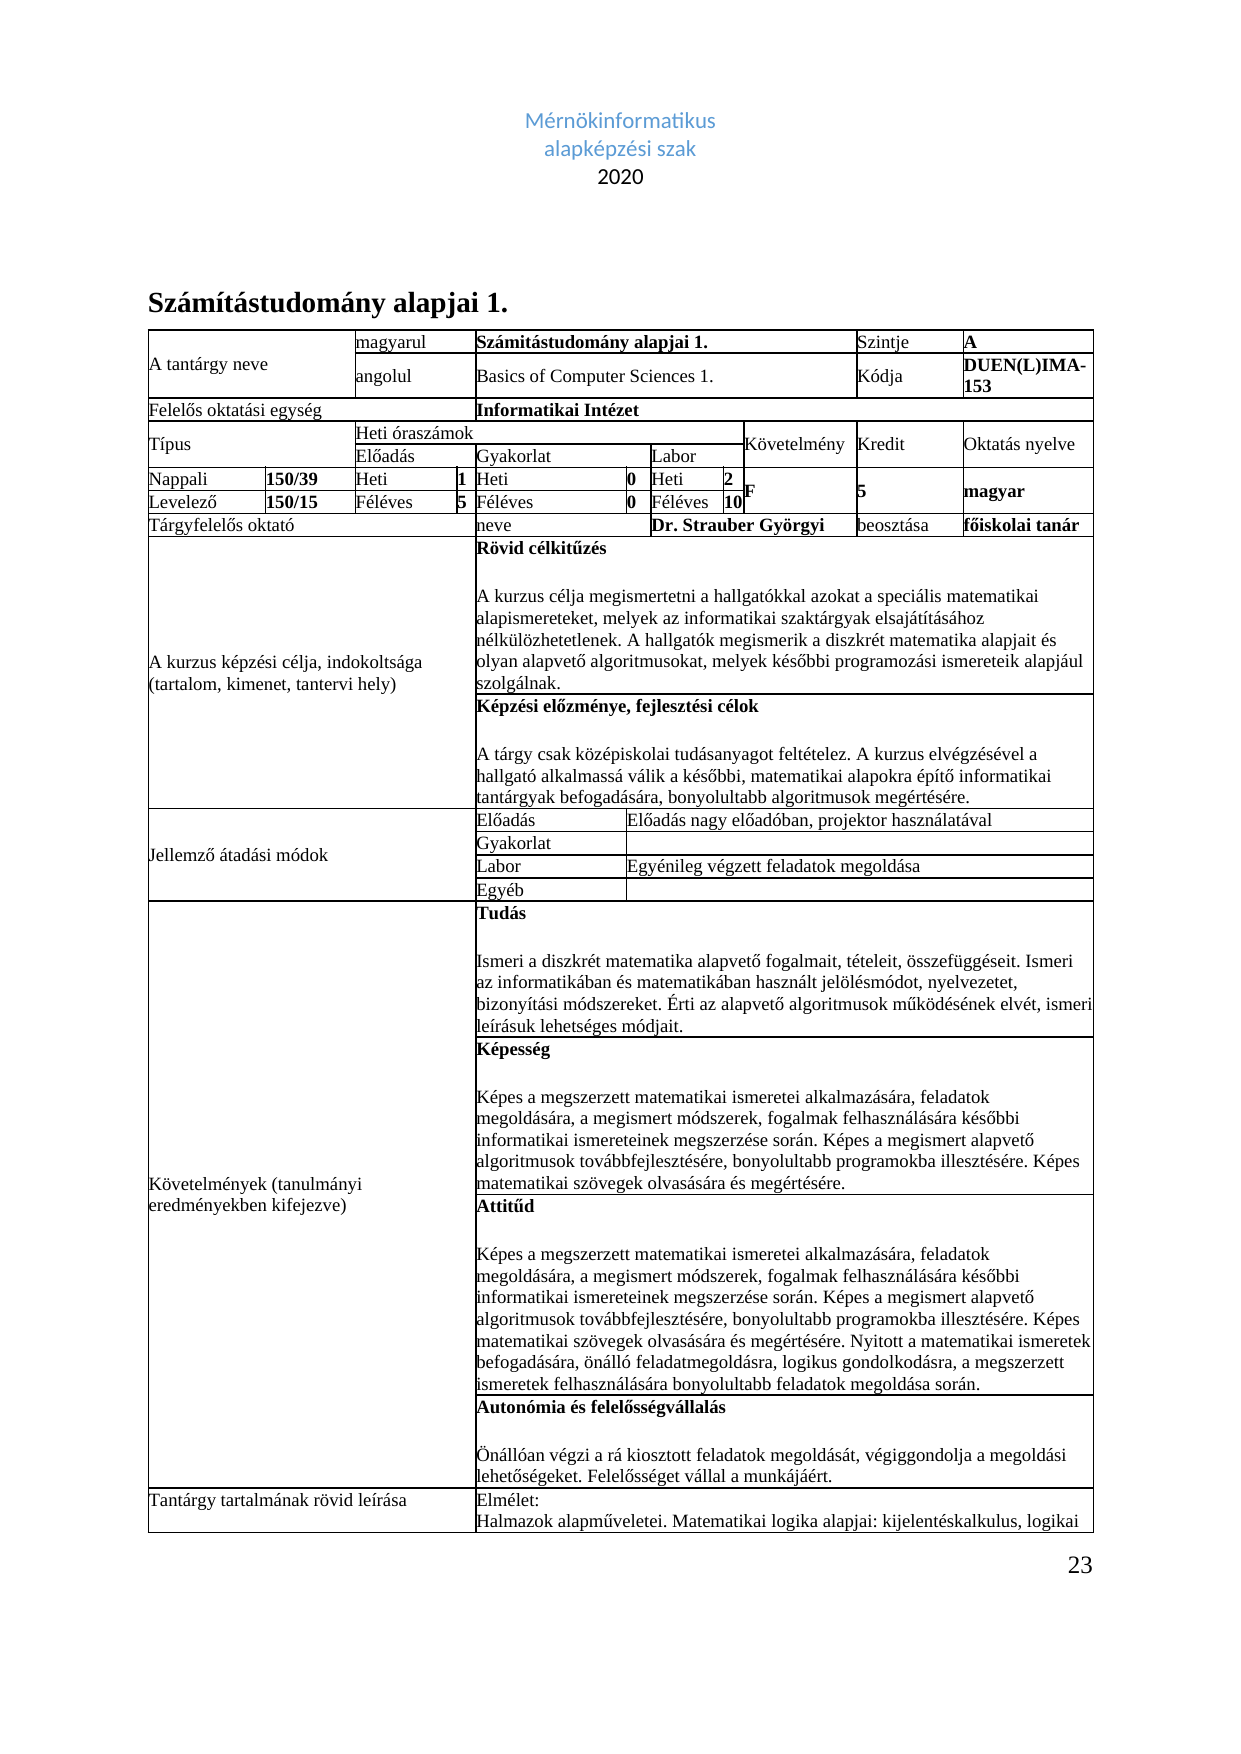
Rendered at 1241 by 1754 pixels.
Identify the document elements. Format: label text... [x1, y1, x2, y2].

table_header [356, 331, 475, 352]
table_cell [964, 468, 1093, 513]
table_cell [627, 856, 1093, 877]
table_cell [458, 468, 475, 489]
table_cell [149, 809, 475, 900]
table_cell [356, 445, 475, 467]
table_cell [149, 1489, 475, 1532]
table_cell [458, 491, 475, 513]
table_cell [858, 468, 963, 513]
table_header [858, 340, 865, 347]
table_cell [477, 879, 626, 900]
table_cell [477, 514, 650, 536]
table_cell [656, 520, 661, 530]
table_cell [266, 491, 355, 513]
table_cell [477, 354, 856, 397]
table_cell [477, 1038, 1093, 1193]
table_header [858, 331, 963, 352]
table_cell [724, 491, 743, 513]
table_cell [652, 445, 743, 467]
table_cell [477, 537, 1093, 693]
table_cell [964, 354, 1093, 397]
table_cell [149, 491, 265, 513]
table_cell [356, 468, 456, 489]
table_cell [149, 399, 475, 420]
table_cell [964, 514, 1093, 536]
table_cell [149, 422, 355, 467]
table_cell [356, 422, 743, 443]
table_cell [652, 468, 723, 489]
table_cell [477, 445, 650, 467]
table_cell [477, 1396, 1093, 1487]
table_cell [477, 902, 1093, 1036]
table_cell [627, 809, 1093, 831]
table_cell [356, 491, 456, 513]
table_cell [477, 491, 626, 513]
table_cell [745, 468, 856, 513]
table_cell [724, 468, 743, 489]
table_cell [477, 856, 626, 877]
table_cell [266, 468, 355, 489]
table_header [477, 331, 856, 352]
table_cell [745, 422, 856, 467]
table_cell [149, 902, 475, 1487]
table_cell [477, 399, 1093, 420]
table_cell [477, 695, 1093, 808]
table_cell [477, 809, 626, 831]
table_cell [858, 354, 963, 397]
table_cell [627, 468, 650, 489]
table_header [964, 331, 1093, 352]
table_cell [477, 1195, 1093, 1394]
subtitle Számítástudomány alapjai 1. [148, 285, 1093, 318]
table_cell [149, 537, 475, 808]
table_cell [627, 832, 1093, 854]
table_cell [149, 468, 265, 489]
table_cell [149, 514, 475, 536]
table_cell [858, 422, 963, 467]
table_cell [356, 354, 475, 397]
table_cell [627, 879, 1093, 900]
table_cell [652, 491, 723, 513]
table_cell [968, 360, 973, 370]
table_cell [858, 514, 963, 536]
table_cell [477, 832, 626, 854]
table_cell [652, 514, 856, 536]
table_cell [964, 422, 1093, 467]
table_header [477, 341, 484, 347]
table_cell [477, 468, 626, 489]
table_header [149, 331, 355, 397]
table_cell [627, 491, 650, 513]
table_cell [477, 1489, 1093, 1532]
